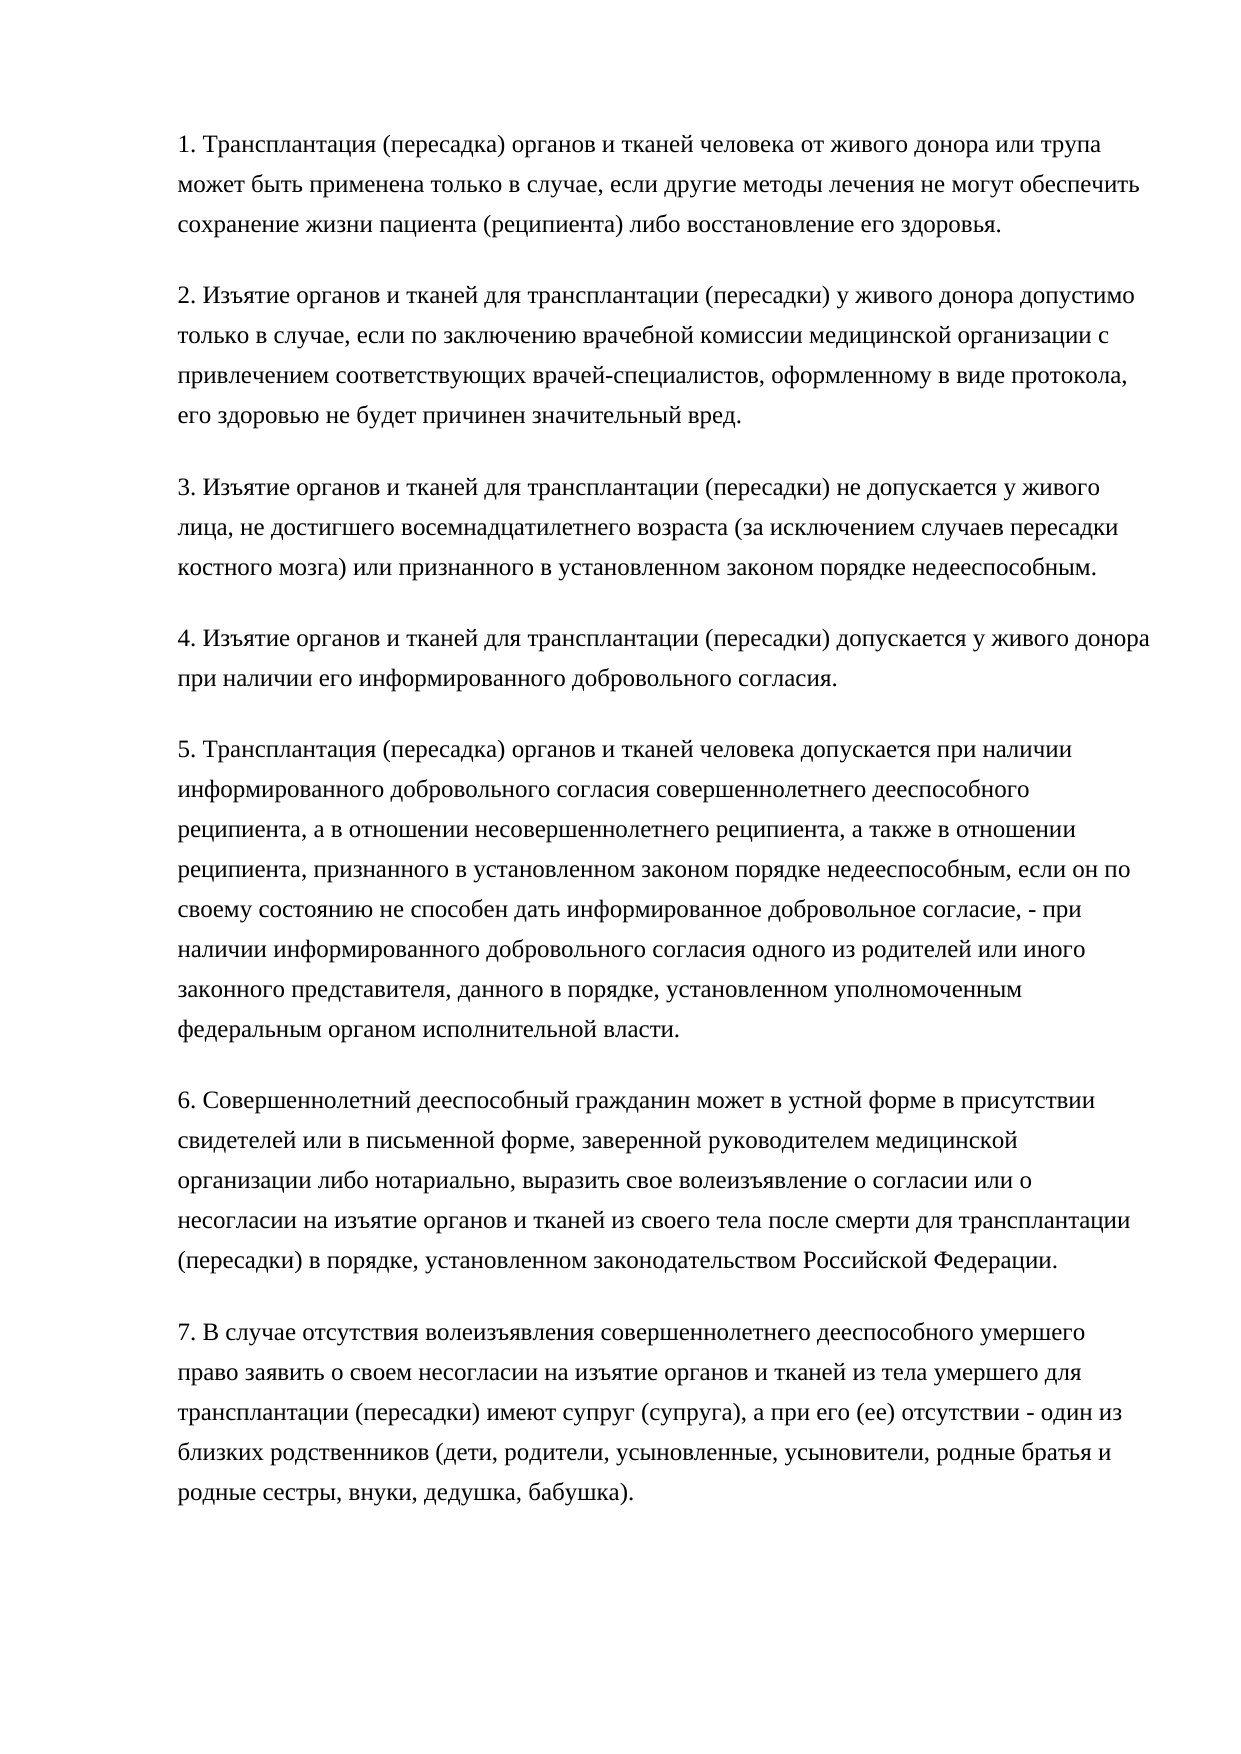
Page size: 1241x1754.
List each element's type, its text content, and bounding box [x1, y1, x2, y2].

text 5. Трансплантация (пересадка) органов и тканей человека допускается при наличии информированного добровольного согласия совершеннолетнего дееспособного реципиента, а в отношении несовершеннолетнего реципиента, а также в отношении реципиента, признанного в установленном законом порядке недееспособным, если он по своему состоянию не способен дать информированное добровольное согласие, - при наличии информированного добровольного согласия одного из родителей или иного законного представителя, данного в порядке, установленном уполномоченным федеральным органом исполнительной власти. [177, 723, 1152, 1043]
text 6. Совершеннолетний дееспособный гражданин может в устной форме в присутствии свидетелей или в письменной форме, заверенной руководителем медицинской организации либо нотариально, выразить свое волеизъявление о согласии или о несогласии на изъятие органов и тканей из своего тела после смерти для трансплантации (пересадки) в порядке, установленном законодательством Российской Федерации. [177, 1074, 1152, 1274]
text 3. Изъятие органов и тканей для трансплантации (пересадки) не допускается у живого лица, не достигшего восемнадцатилетнего возраста (за исключением случаев пересадки костного мозга) или признанного в установленном законом порядке недееспособным. [177, 461, 1152, 581]
text 4. Изъятие органов и тканей для трансплантации (пересадки) допускается у живого донора при наличии его информированного добровольного согласия. [177, 612, 1152, 692]
text 2. Изъятие органов и тканей для трансплантации (пересадки) у живого донора допустимо только в случае, если по заключению врачебной комиссии медицинской организации с привлечением соответствующих врачей-специалистов, оформленному в виде протокола, его здоровью не будет причинен значительный вред. [177, 269, 1152, 429]
text 7. В случае отсутствия волеизъявления совершеннолетнего дееспособного умершего право заявить о своем несогласии на изъятие органов и тканей из тела умершего для трансплантации (пересадки) имеют супруг (супруга), а при его (ее) отсутствии - один из близких родственников (дети, родители, усыновленные, усыновители, родные братья и родные сестры, внуки, дедушка, бабушка). [177, 1306, 1152, 1506]
text 1. Трансплантация (пересадка) органов и тканей человека от живого донора или трупа может быть применена только в случае, если другие методы лечения не могут обеспечить сохранение жизни пациента (реципиента) либо восстановление его здоровья. [177, 118, 1152, 238]
